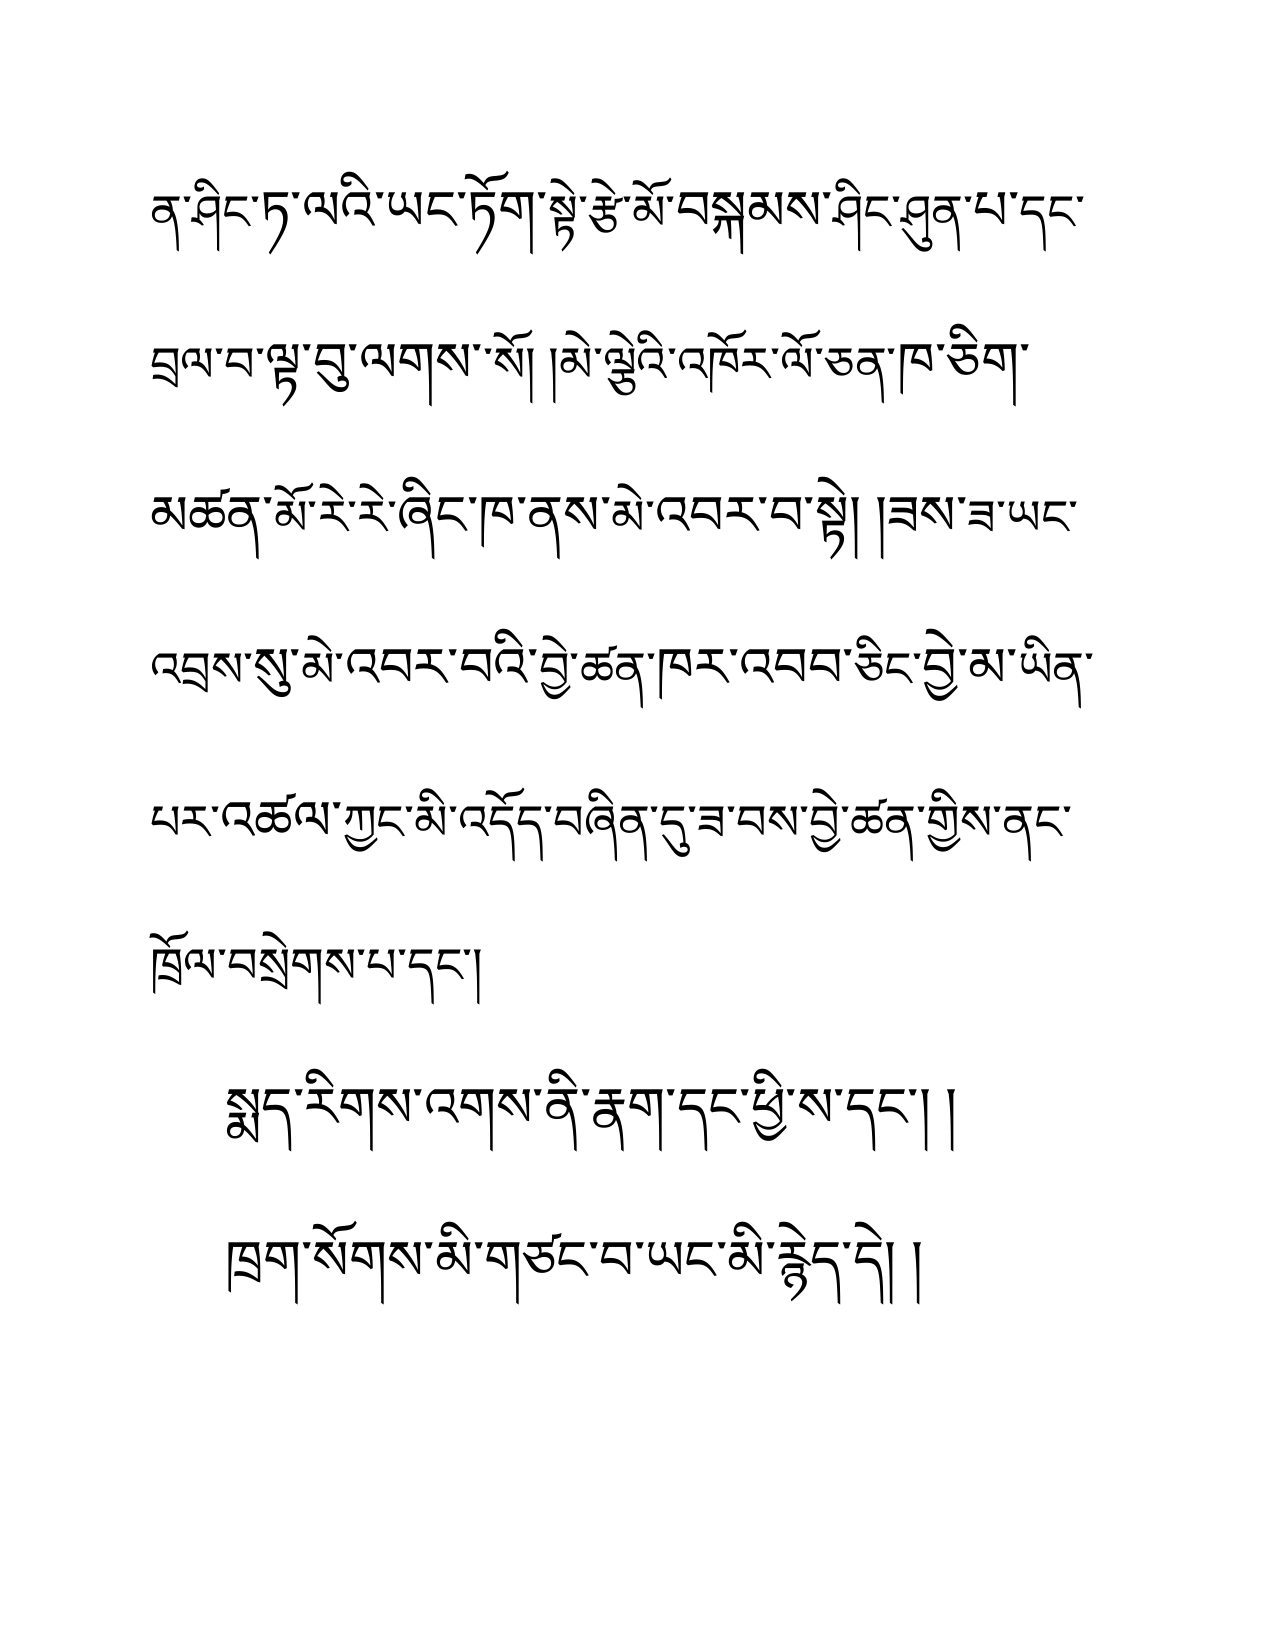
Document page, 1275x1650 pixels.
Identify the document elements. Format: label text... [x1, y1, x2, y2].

text སྨད་རིགས་འགས་ནི་རྣག་དང་ཕྱི་ས་དང༌། ། [150, 1047, 1125, 1200]
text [150, 150, 1125, 1047]
text ཁྲག་སོགས་མི་གཙང་བ་ཡང་མི་རྙེད་དེ། ། [150, 1200, 1125, 1352]
